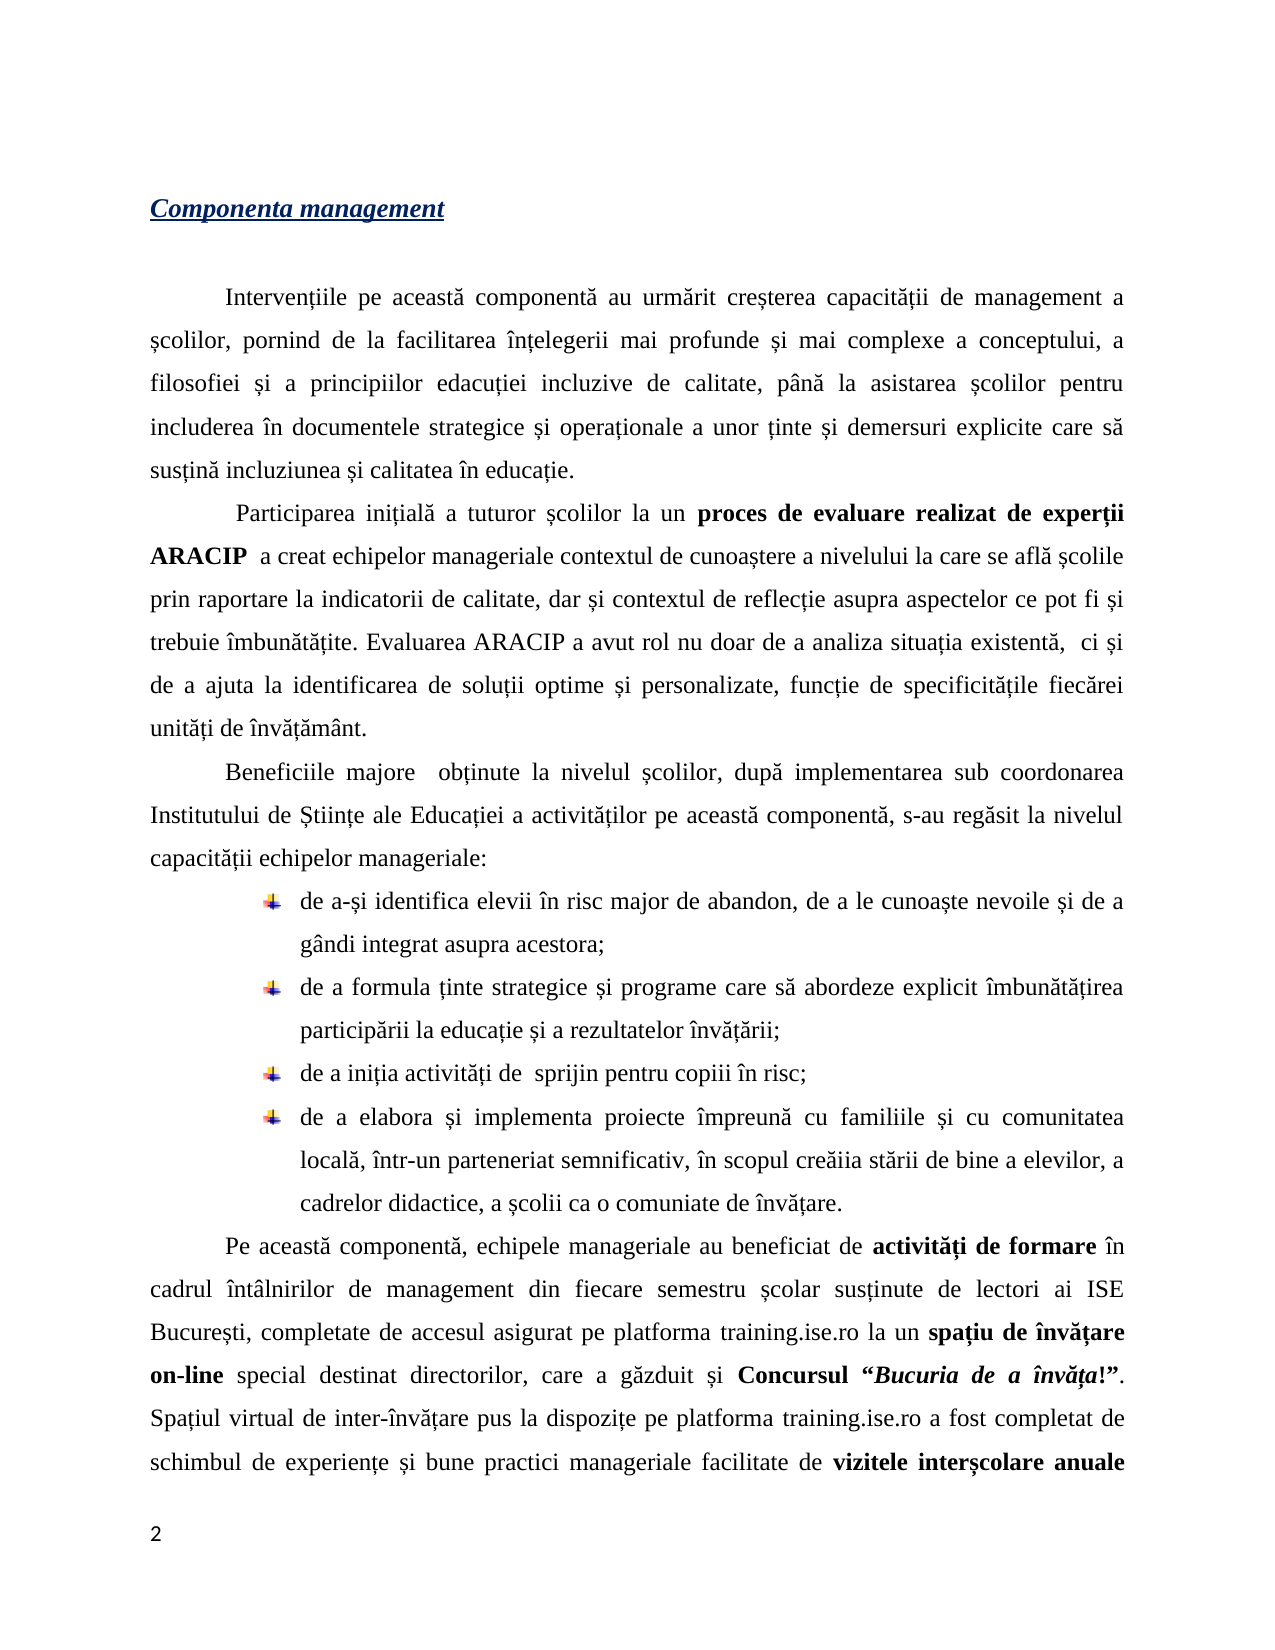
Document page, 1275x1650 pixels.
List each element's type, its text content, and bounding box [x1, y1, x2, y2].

text Participarea inițială a tuturor școlilor la un proces de evaluare realizat de experții ARACIP a creat echipelor manageriale contextul de cunoaștere a nivelului la care se află școlile prin raportare la indicatorii de calitate, dar și contextul de reflecție asupra aspectelor ce pot fi și trebuie îmbunătățite. Evaluarea ARACIP a avut rol nu doar de a analiza situația existentă, ci și de a ajuta la identificarea de soluții optime și personalizate, funcție de specificitățile fiecărei unități de învățământ. [150, 498, 1125, 742]
text Componenta management [150, 192, 1125, 223]
list de a-și identifica elevii în risc major de abandon, de a le cunoaște nevoile și de a gândi integrat asupra acestora; [262, 886, 1125, 958]
text Intervențiile pe această componentă au urmărit creșterea capacității de management a școlilor, pornind de la facilitarea înțelegerii mai profunde și mai complexe a conceptului, a filosofiei și a principiilor edacuției incluzive de calitate, până la asistarea școlilor pentru includerea în documentele strategice și operaționale a unor ținte și demersuri explicite care să susțină incluziunea și calitatea în educație. [150, 282, 1125, 483]
list de a formula ținte strategice și programe care să abordeze explicit îmbunătățirea participării la educație și a rezultatelor învățării; [262, 972, 1125, 1044]
text Beneficiile majore obținute la nivelul școlilor, după implementarea sub coordonarea Institutului de Științe ale Educației a activităților pe această componentă, s-au regăsit la nivelul capacității echipelor manageriale: [150, 757, 1125, 872]
picture [263, 1065, 281, 1082]
picture [263, 979, 281, 996]
list de a iniția activități de sprijin pentru copiii în risc; [262, 1058, 1125, 1087]
picture [263, 892, 281, 910]
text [150, 1231, 1125, 1475]
picture [263, 1108, 281, 1125]
list de a elabora și implementa proiecte împreună cu familiile și cu comunitatea locală, într-un parteneriat semnificativ, în scopul creăiia stării de bine a elevilor, a cadrelor didactice, a școlii ca o comuniate de învățare. [262, 1102, 1125, 1217]
